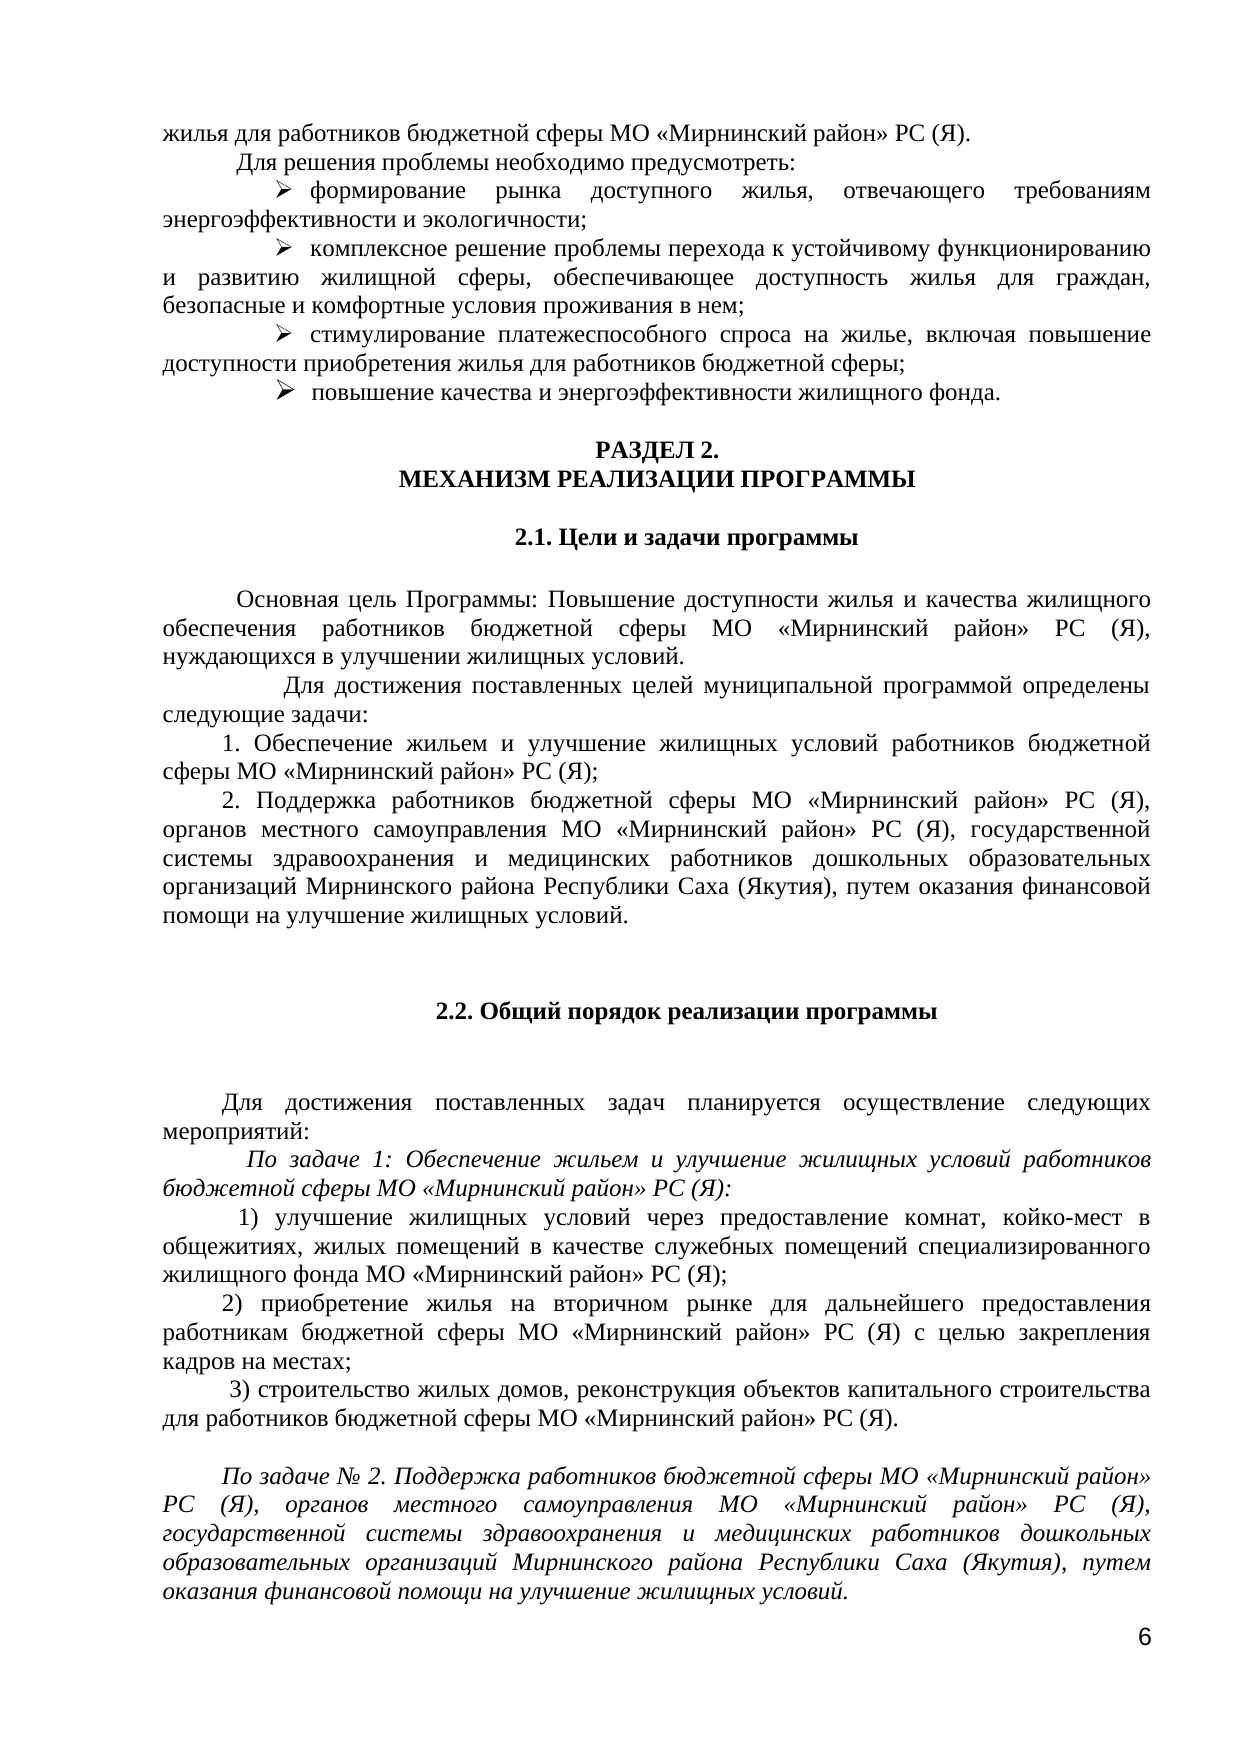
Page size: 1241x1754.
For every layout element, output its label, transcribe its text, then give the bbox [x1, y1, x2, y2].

text 2.2. Общий порядок реализации программы [222, 996, 1152, 1025]
text МЕХАНИЗМ РЕАЛИЗАЦИИ ПРОГРАММЫ [162, 464, 1152, 493]
text 2.1. Цели и задачи программы [222, 522, 1152, 550]
list РАЗДЕЛ 2. [162, 435, 1152, 464]
table_header Основная цель Программы: Повышение доступности жилья и качества жилищного обеспечения работников бюджетной сферы МО «Мирнинский район» РС (Я), нуждающихся в улучшении жилищных условий. Для достижения поставленных целей муниципальной программой определены следующие задачи: 1. Обеспечение жильем и улучшение жилищных условий работников бюджетной сферы МО «Мирнинский район» РС (Я); 2. Поддержка работников бюджетной сферы МО «Мирнинский район» РС (Я), органов местного самоуправления МО «Мирнинский район» РС (Я), государственной системы здравоохранения и медицинских работников дошкольных образовательных организаций Мирнинского района Республики Саха (Якутия), путем оказания финансовой помощи на улучшение жилищных условий. [151, 584, 1163, 962]
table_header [151, 118, 1163, 407]
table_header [151, 1058, 1163, 1604]
